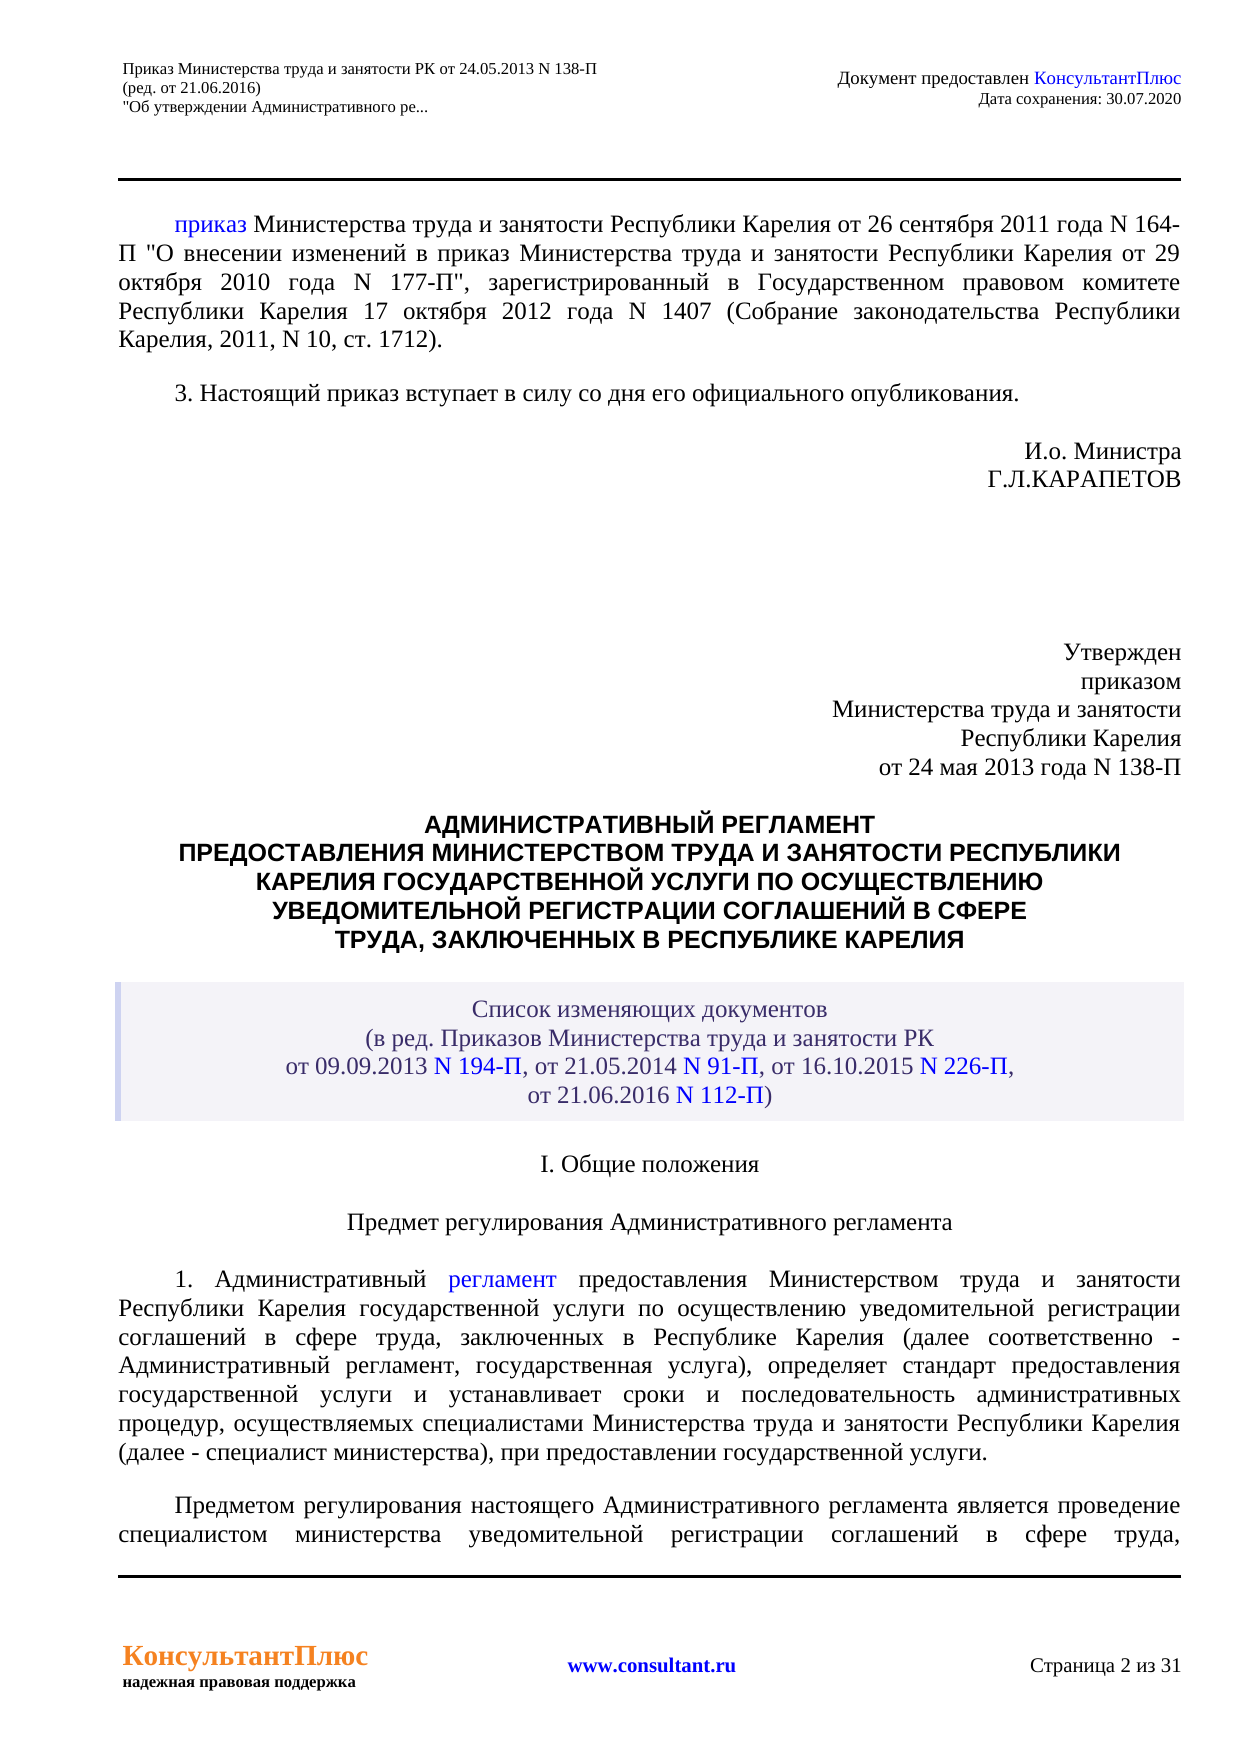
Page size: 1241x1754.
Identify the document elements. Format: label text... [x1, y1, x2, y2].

text Утвержден [118, 637, 1181, 666]
title ТРУДА, ЗАКЛЮЧЕННЫХ В РЕСПУБЛИКЕ КАРЕЛИЯ [118, 924, 1181, 953]
title КАРЕЛИЯ ГОСУДАРСТВЕННОЙ УСЛУГИ ПО ОСУЩЕСТВЛЕНИЮ [118, 867, 1181, 896]
text И.о. Министра [118, 436, 1181, 464]
title АДМИНИСТРАТИВНЫЙ РЕГЛАМЕНТ [118, 809, 1181, 838]
text 3. Настоящий приказ вступает в силу со дня его официального опубликования. [118, 378, 1181, 407]
text от 24 мая 2013 года N 138-П [118, 752, 1181, 781]
text Министерства труда и занятости [118, 694, 1181, 723]
text 1. Административный регламент предоставления Министерством труда и занятости Республики Карелия государственной услуги по осуществлению уведомительной регистрации соглашений в сфере труда, заключенных в Республике Карелия (далее соответственно - Административный регламент, государственная услуга), определяет стандарт предоставления государственной услуги и устанавливает сроки и последовательность административных процедур, осуществляемых специалистами Министерства труда и занятости Республики Карелия (далее - специалист министерства), при предоставлении государственной услуги. [118, 1264, 1181, 1466]
table_header Список изменяющих документов (в ред. Приказов Министерства труда и занятости РК от 09.09.2013 N 194-П, от 21.05.2014 N 91-П, от 16.10.2015 N 226-П, от 21.06.2016 N 112-П) [121, 982, 1178, 1121]
title ПРЕДОСТАВЛЕНИЯ МИНИСТЕРСТВОМ ТРУДА И ЗАНЯТОСТИ РЕСПУБЛИКИ [118, 838, 1181, 867]
text приказом [118, 666, 1181, 694]
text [118, 1491, 1181, 1548]
text Республики Карелия [118, 723, 1181, 752]
text приказ Министерства труда и занятости Республики Карелия от 26 сентября 2011 года N 164-П "О внесении изменений в приказ Министерства труда и занятости Республики Карелия от 29 октября 2010 года N 177-П", зарегистрированный в Государственном правовом комитете Республики Карелия 17 октября 2012 года N 1407 (Собрание законодательства Республики Карелия, 2011, N 10, ст. 1712). [118, 209, 1181, 353]
text I. Общие положения [118, 1149, 1181, 1178]
text Предмет регулирования Административного регламента [118, 1207, 1181, 1236]
text Г.Л.КАРАПЕТОВ [118, 464, 1181, 493]
title УВЕДОМИТЕЛЬНОЙ РЕГИСТРАЦИИ СОГЛАШЕНИЙ В СФЕРЕ [118, 896, 1181, 924]
